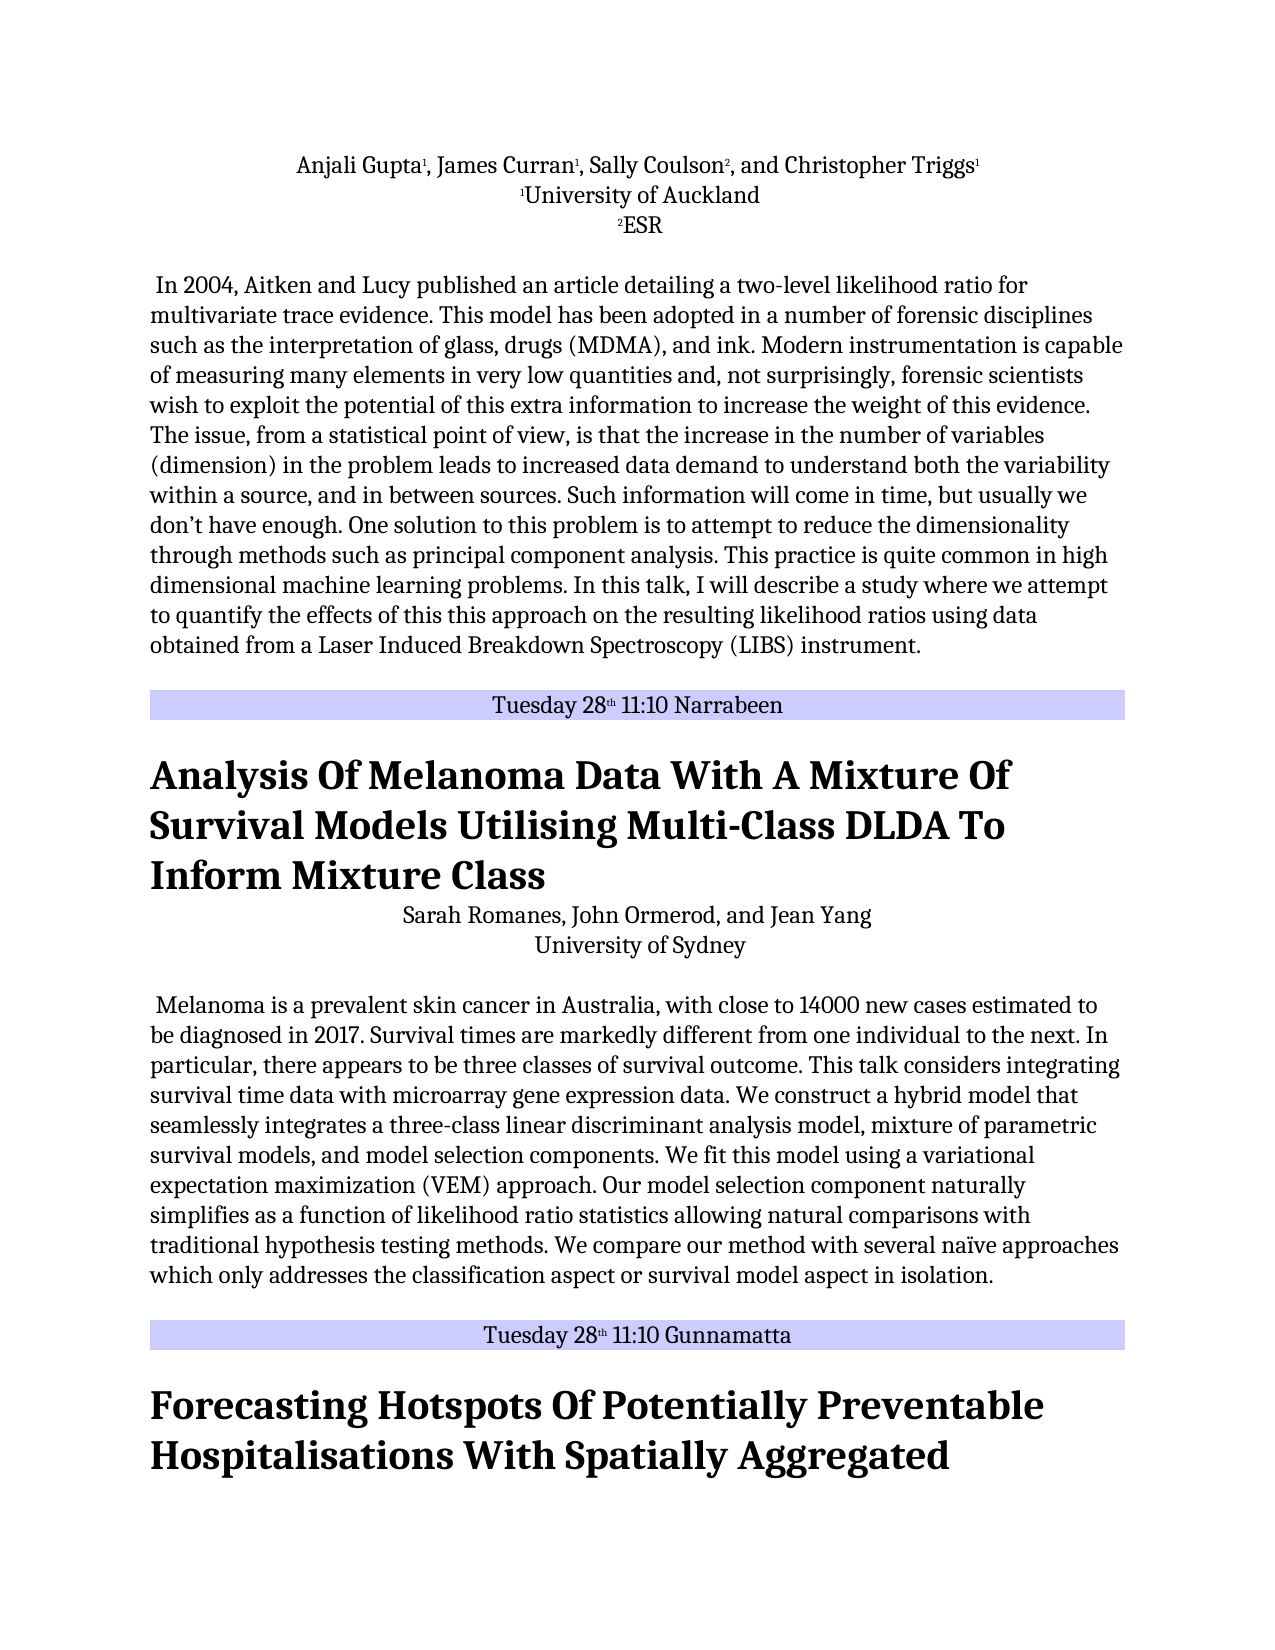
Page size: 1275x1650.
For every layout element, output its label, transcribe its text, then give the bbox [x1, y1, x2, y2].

text Tuesday 28th 11:10 Gunnamatta [150, 1320, 1125, 1350]
text Sarah Romanes, John Ormerod, and Jean Yang University of Sydney [150, 900, 1125, 990]
text In 2004, Aitken and Lucy published an article detailing a two-level likelihood ratio for multivariate trace evidence. This model has been adopted in a number of forensic disciplines such as the interpretation of glass, drugs (MDMA), and ink. Modern instrumentation is capable of measuring many elements in very low quantities and, not surprisingly, forensic scientists wish to exploit the potential of this extra information to increase the weight of this evidence. The issue, from a statistical point of view, is that the increase in the number of variables (dimension) in the problem leads to increased data demand to understand both the variability within a source, and in between sources. Such information will come in time, but usually we don’t have enough. One solution to this problem is to attempt to reduce the dimensionality through methods such as principal component analysis. This practice is quite common in high dimensional machine learning problems. In this talk, I will describe a study where we attempt to quantify the effects of this this approach on the resulting likelihood ratios using data obtained from a Laser Induced Breakdown Spectroscopy (LIBS) instrument. [150, 270, 1125, 660]
text Anjali Gupta1, James Curran1, Sally Coulson2, and Christopher Triggs1 1University of Auckland 2ESR [150, 150, 1125, 270]
text Tuesday 28th 11:10 Narrabeen [150, 690, 1125, 720]
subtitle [150, 1380, 1125, 1480]
text Melanoma is a prevalent skin cancer in Australia, with close to 14000 new cases estimated to be diagnosed in 2017. Survival times are markedly different from one individual to the next. In particular, there appears to be three classes of survival outcome. This talk considers integrating survival time data with microarray gene expression data. We construct a hybrid model that seamlessly integrates a three-class linear discriminant analysis model, mixture of parametric survival models, and model selection components. We fit this model using a variational expectation maximization (VEM) approach. Our model selection component naturally simplifies as a function of likelihood ratio statistics allowing natural comparisons with traditional hypothesis testing methods. We compare our method with several naïve approaches which only addresses the classification aspect or survival model aspect in isolation. [150, 990, 1125, 1290]
subtitle Analysis Of Melanoma Data With A Mixture Of Survival Models Utilising Multi-Class DLDA To Inform Mixture Class [150, 750, 1125, 900]
